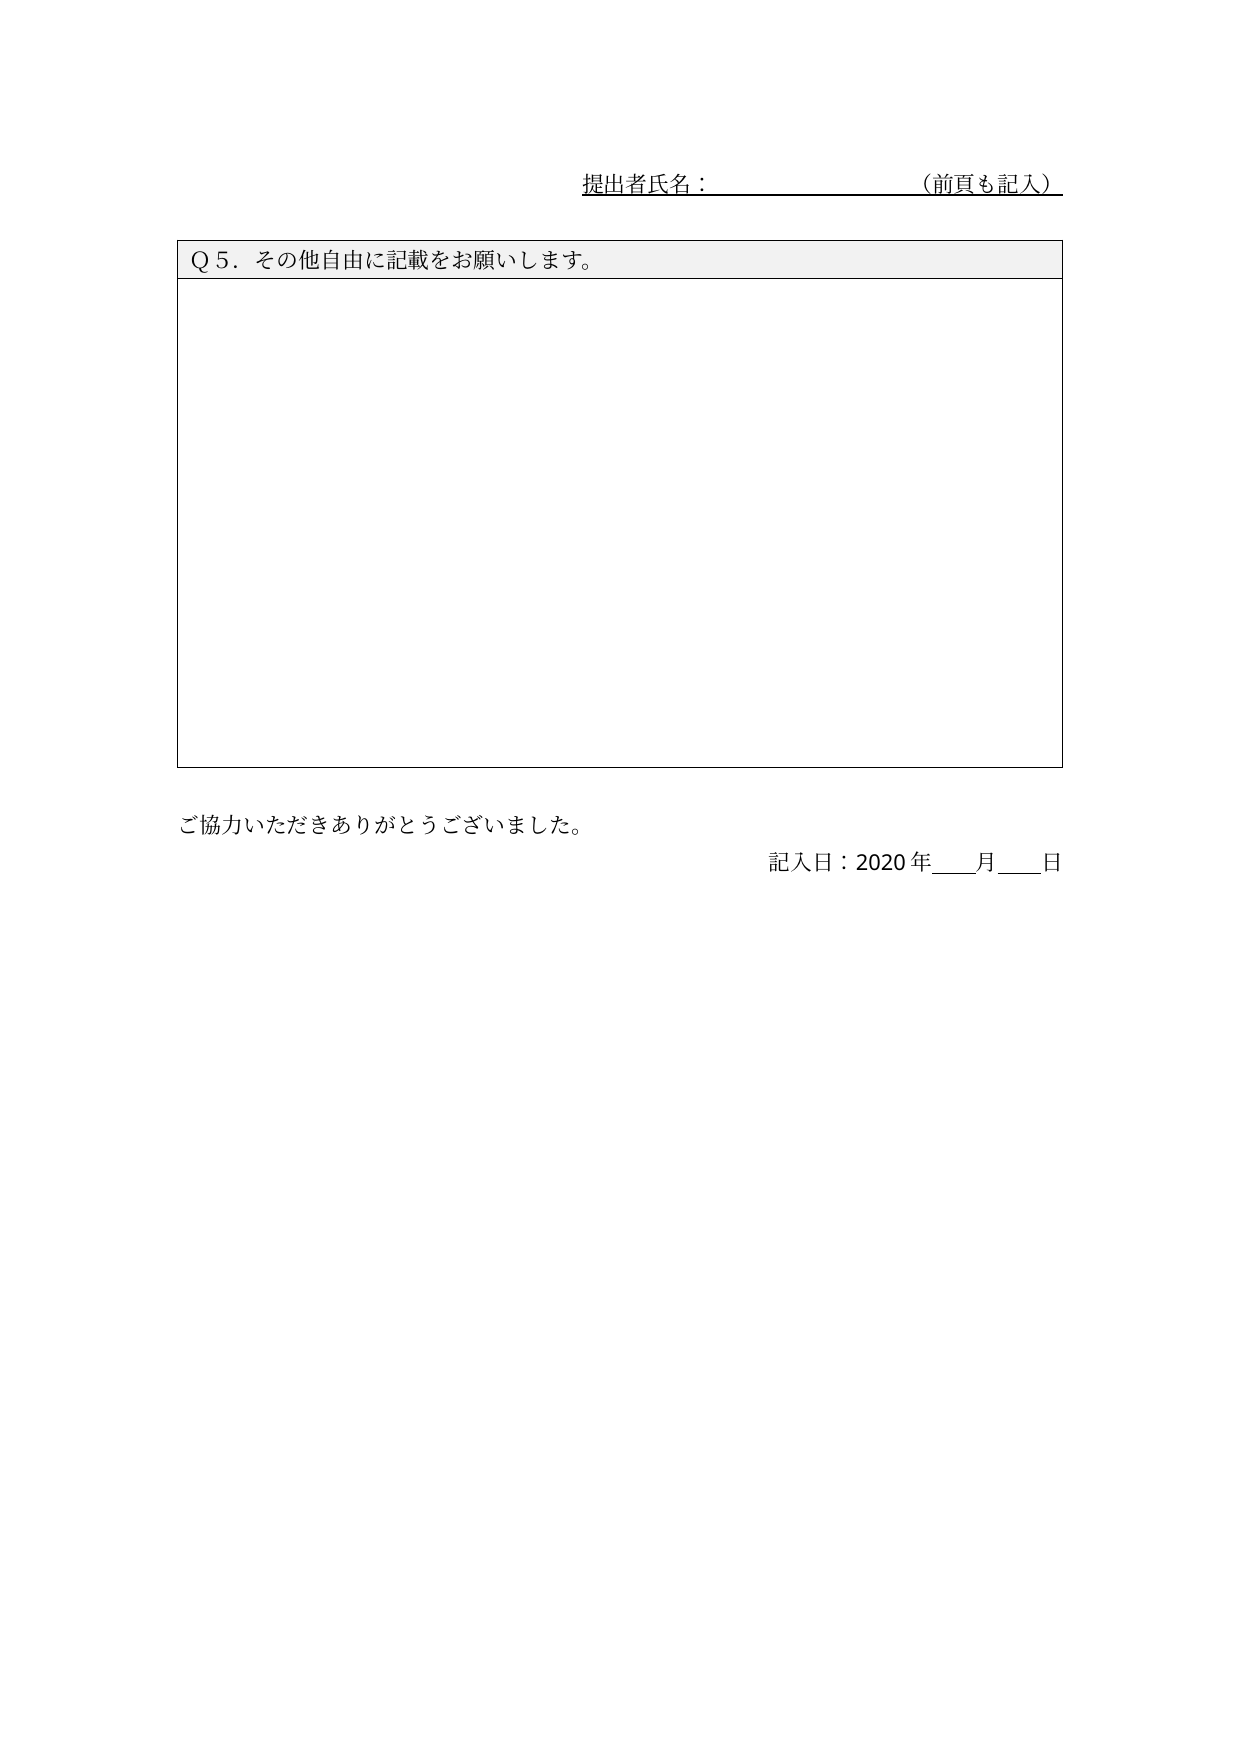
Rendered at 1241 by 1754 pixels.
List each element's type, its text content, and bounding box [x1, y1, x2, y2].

table_header Ｑ５．その他自由に記載をお願いします。 [178, 241, 1062, 278]
table_cell [178, 279, 1062, 767]
text 提出者氏名： （前頁も記入） [177, 164, 1063, 202]
text ご協力いただきありがとうございました。 [177, 805, 1063, 843]
text 記入日：2020年 月 日 [177, 843, 1063, 880]
